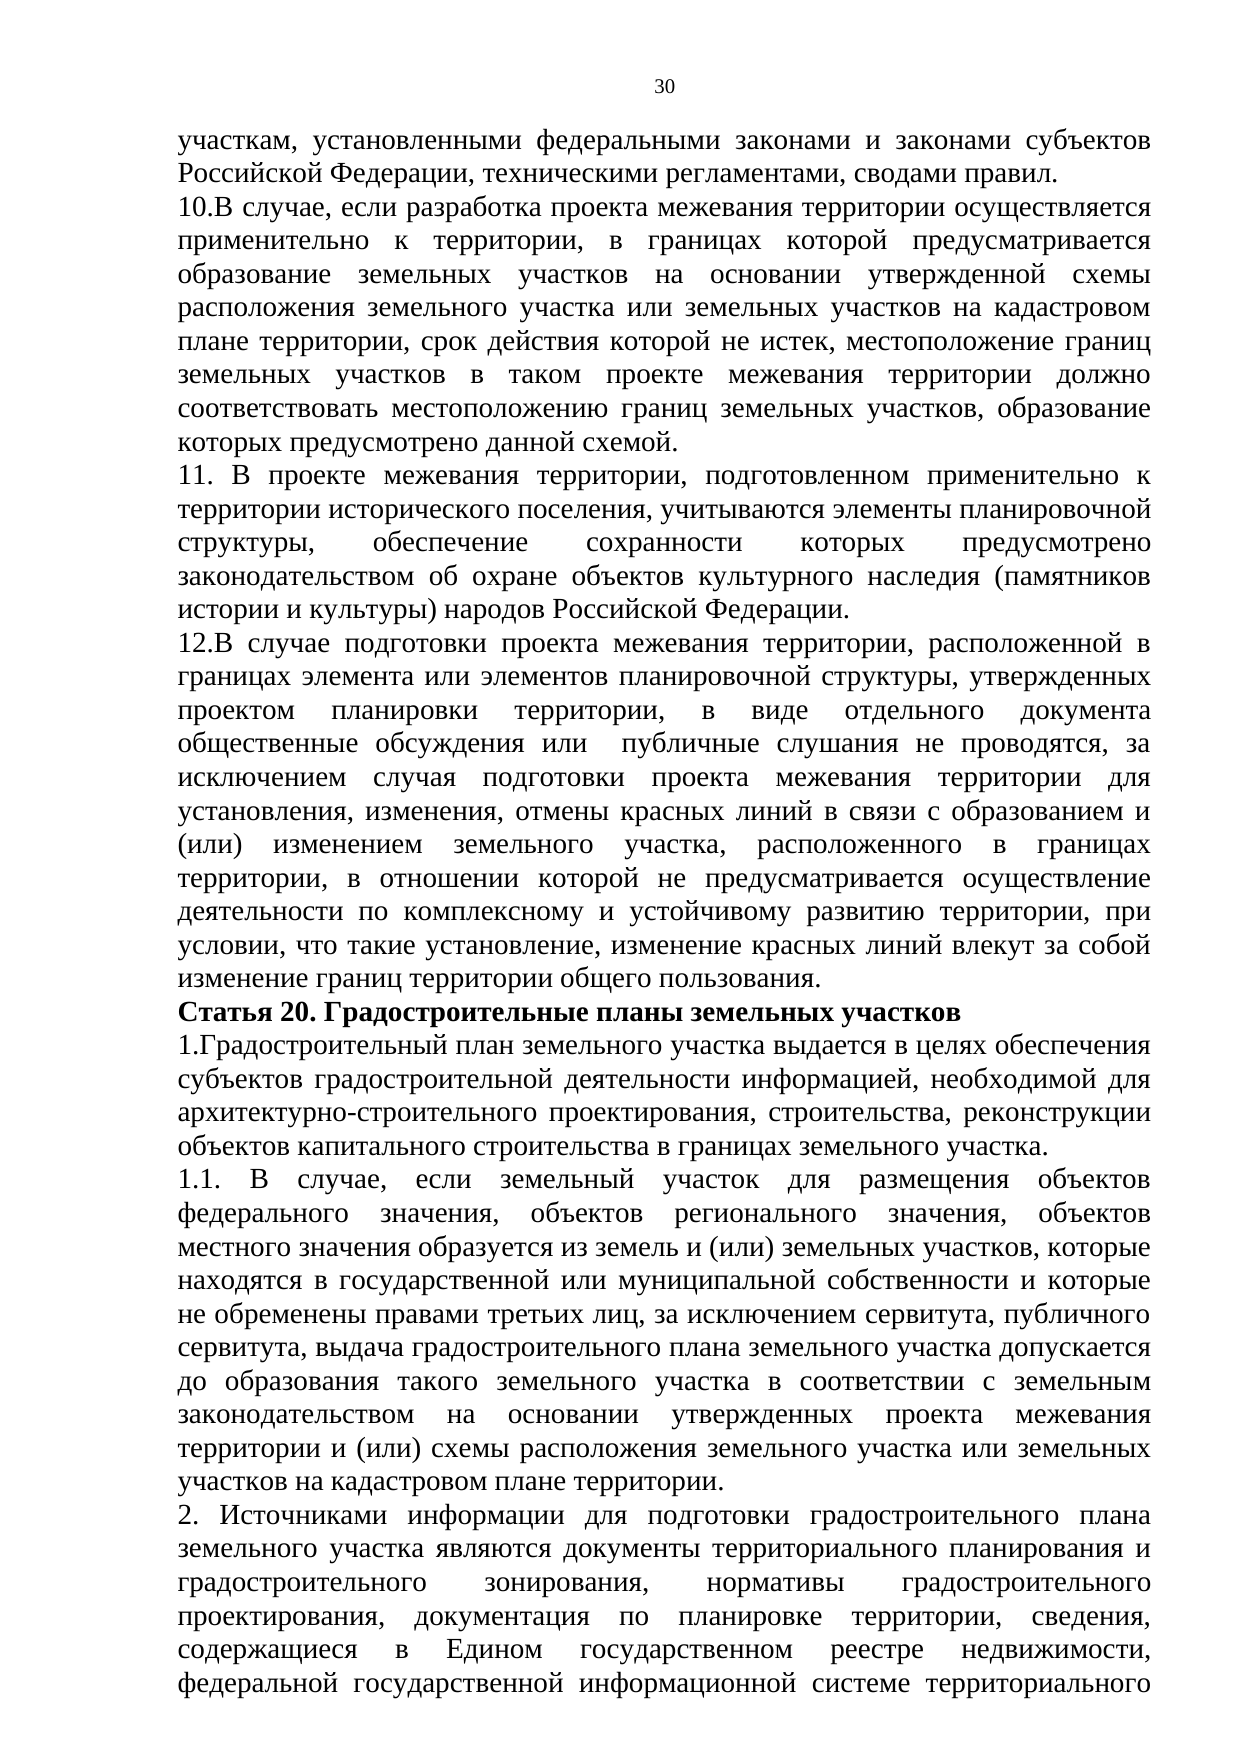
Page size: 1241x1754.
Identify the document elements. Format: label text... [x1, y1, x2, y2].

text 1.Градостроительный план земельного участка выдается в целях обеспечения субъектов градостроительной деятельности информацией, необходимой для архитектурно-строительного проектирования, строительства, реконструкции объектов капитального строительства в границах земельного участка. [177, 1027, 1152, 1162]
text 11. В проекте межевания территории, подготовленном применительно к территории исторического поселения, учитываются элементы планировочной структуры, обеспечение сохранности которых предусмотрено законодательством об охране объектов культурного наследия (памятников истории и культуры) народов Российской Федерации. [177, 457, 1152, 625]
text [177, 122, 1152, 189]
text 10.В случае, если разработка проекта межевания территории осуществляется применительно к территории, в границах которой предусматривается образование земельных участков на основании утвержденной схемы расположения земельного участка или земельных участков на кадастровом плане территории, срок действия которой не истек, местоположение границ земельных участков в таком проекте межевания территории должно соответствовать местоположению границ земельных участков, образование которых предусмотрено данной схемой. [177, 189, 1152, 457]
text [177, 1497, 1152, 1698]
text Статья 20. Градостроительные планы земельных участков [177, 994, 1152, 1027]
text 1.1. В случае, если земельный участок для размещения объектов федерального значения, объектов регионального значения, объектов местного значения образуется из земель и (или) земельных участков, которые находятся в государственной или муниципальной собственности и которые не обременены правами третьих лиц, за исключением сервитута, публичного сервитута, выдача градостроительного плана земельного участка допускается до образования такого земельного участка в соответствии с земельным законодательством на основании утвержденных проекта межевания территории и (или) схемы расположения земельного участка или земельных участков на кадастровом плане территории. [177, 1162, 1152, 1497]
text 12.В случае подготовки проекта межевания территории, расположенной в границах элемента или элементов планировочной структуры, утвержденных проектом планировки территории, в виде отдельного документа общественные обсуждения или публичные слушания не проводятся, за исключением случая подготовки проекта межевания территории для установления, изменения, отмены красных линий в связи с образованием и (или) изменением земельного участка, расположенного в границах территории, в отношении которой не предусматривается осуществление деятельности по комплексному и устойчивому развитию территории, при условии, что такие установление, изменение красных линий влекут за собой изменение границ территории общего пользования. [177, 625, 1152, 994]
